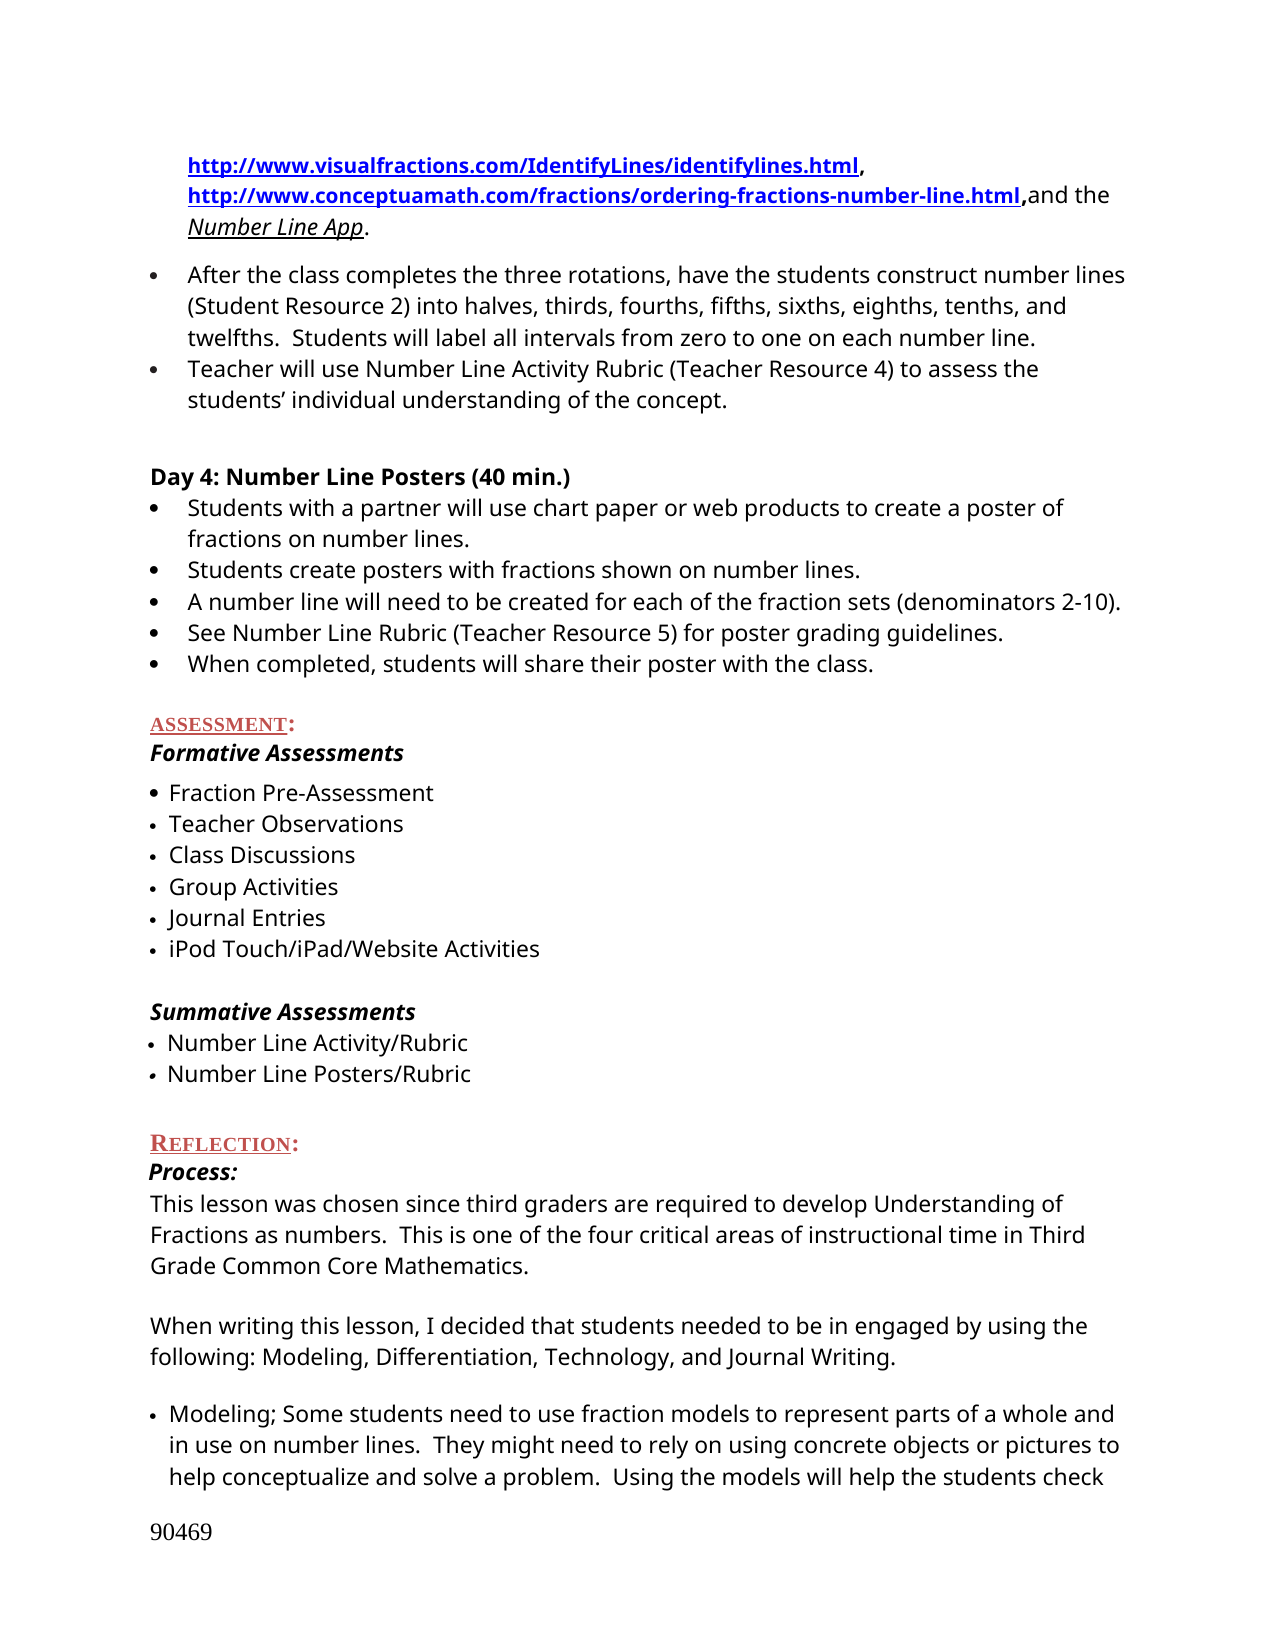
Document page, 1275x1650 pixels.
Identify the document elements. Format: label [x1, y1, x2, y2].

table_header [139, 150, 1144, 1492]
